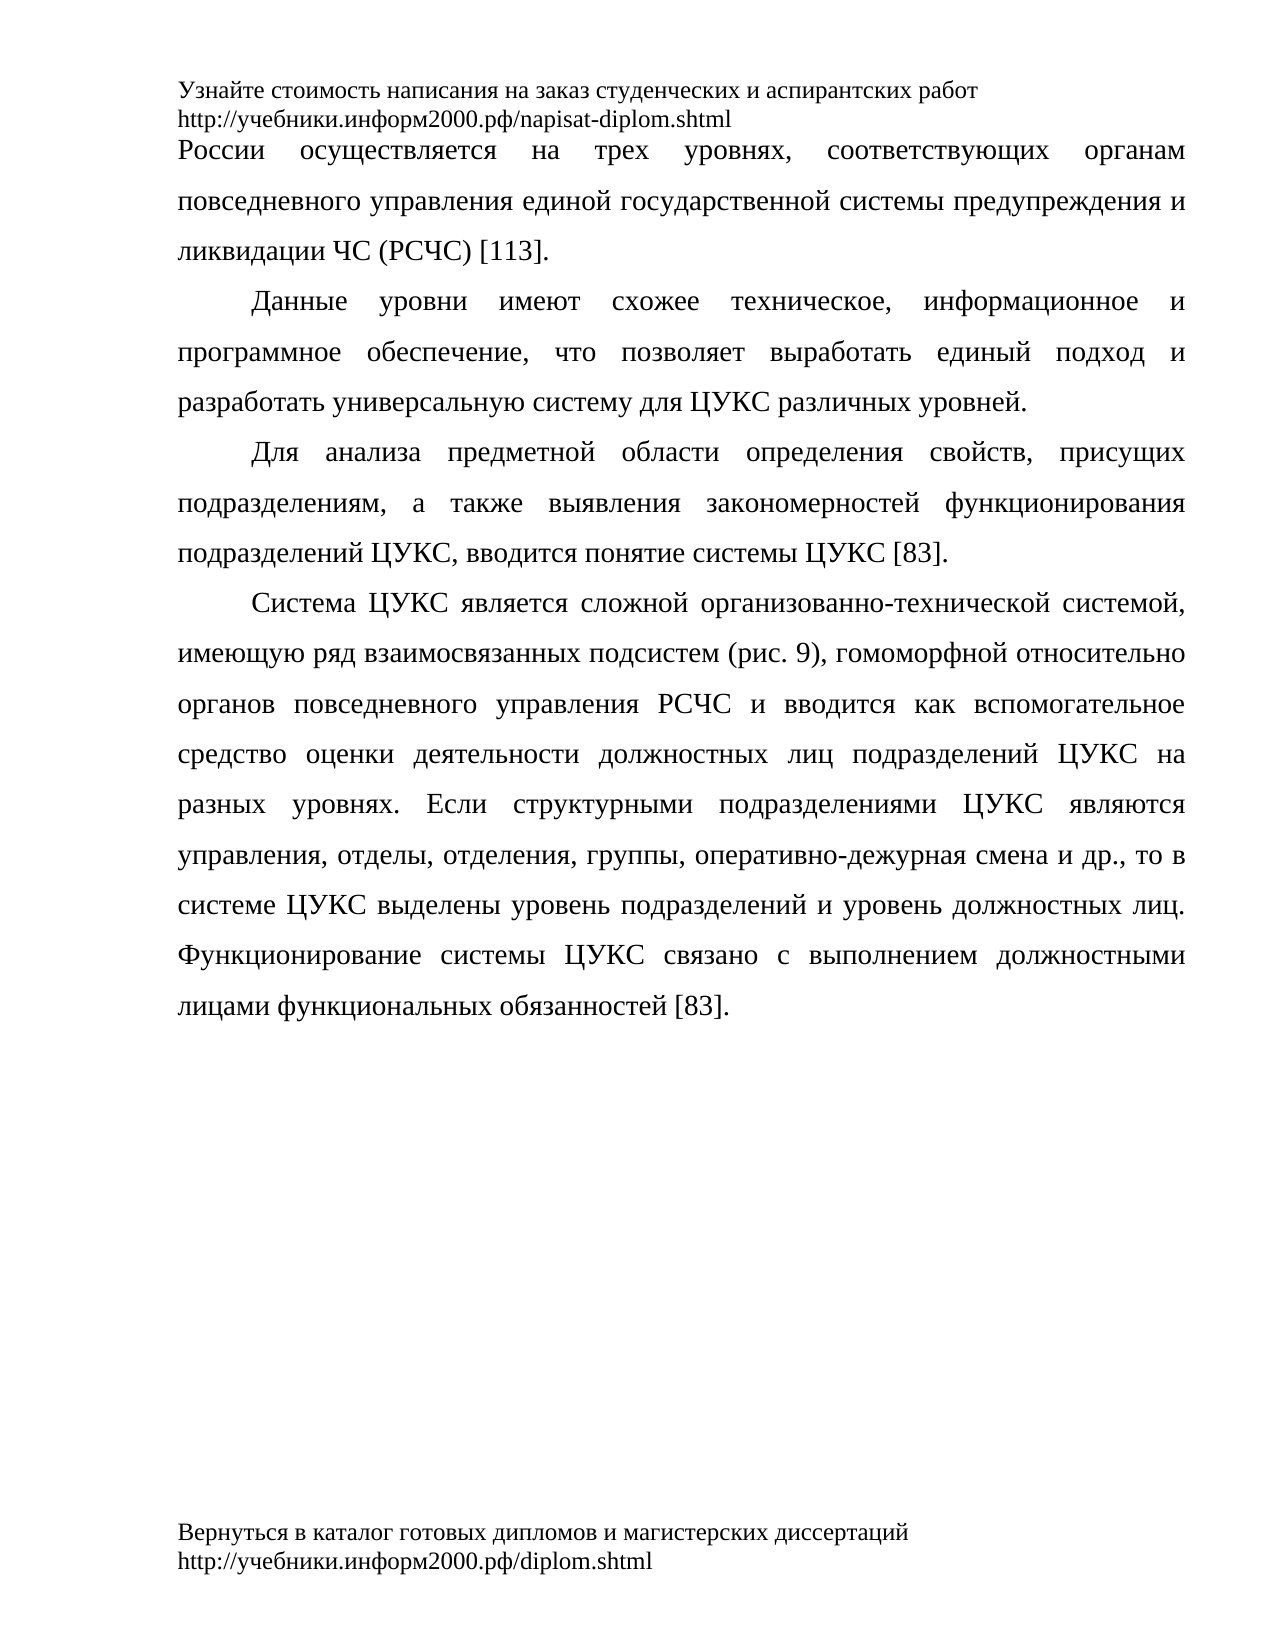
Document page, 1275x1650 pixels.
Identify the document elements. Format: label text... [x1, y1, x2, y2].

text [177, 132, 1186, 267]
text Система ЦУКС является сложной организованно-технической системой, имеющую ряд взаимосвязанных подсистем (рис. 9), гомоморфной относительно органов повседневного управления РСЧС и вводится как вспомогательное средство оценки деятельности должностных лиц подразделений ЦУКС на разных уровнях. Если структурными подразделениями ЦУКС являются управления, отделы, отделения, группы, оперативно-дежурная смена и др., то в системе ЦУКС выделены уровень подразделений и уровень должностных лиц. Функционирование системы ЦУКС связано с выполнением должностными лицами функциональных обязанностей [83]. [177, 585, 1186, 1021]
text Для анализа предметной области определения свойств, присущих подразделениям, а также выявления закономерностей функционирования подразделений ЦУКС, вводится понятие системы ЦУКС [83]. [177, 434, 1186, 568]
text Данные уровни имеют схожее техническое, информационное и программное обеспечение, что позволяет выработать единый подход и разработать универсальную систему для ЦУКС различных уровней. [177, 283, 1186, 418]
